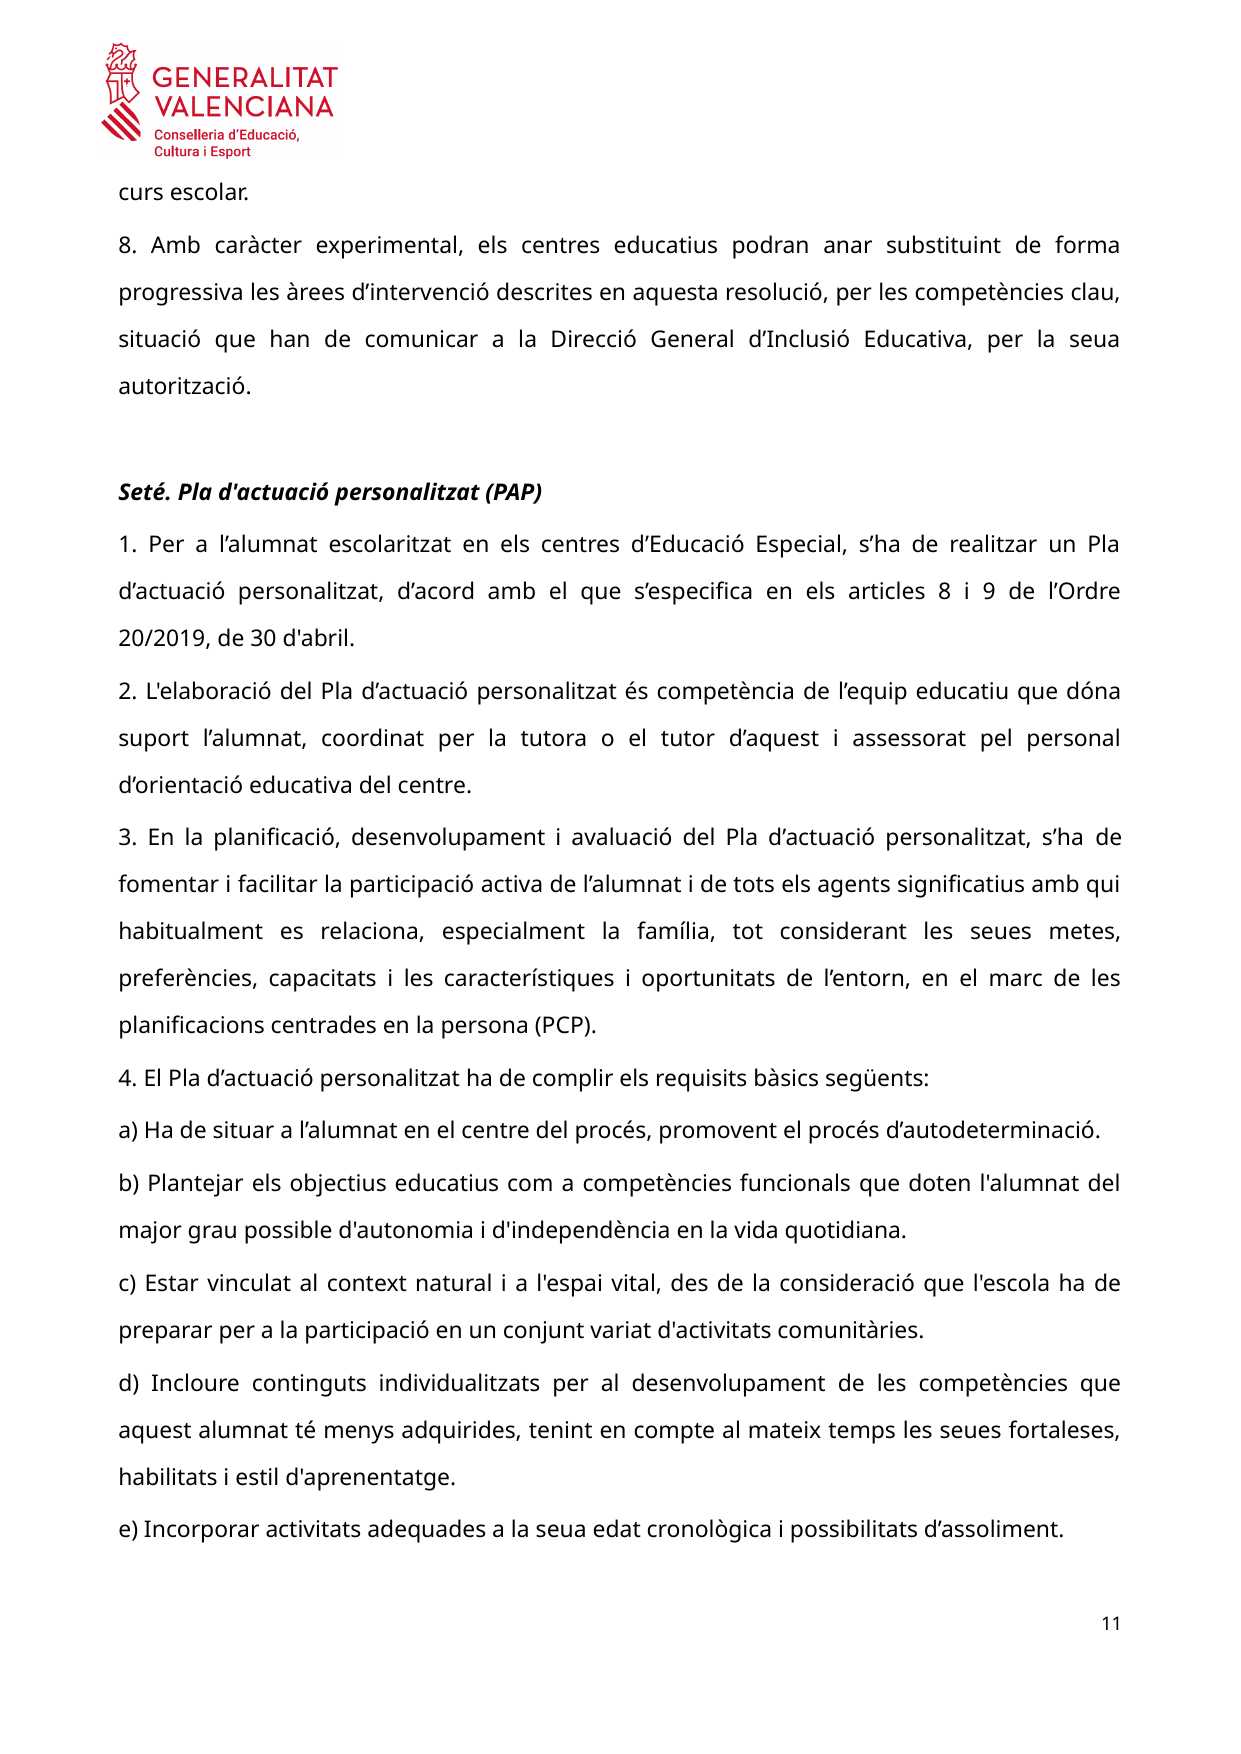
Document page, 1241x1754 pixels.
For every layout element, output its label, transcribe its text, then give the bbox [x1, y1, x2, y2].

text 8. Amb caràcter experimental, els centres educatius podran anar substituint de forma progressiva les àrees d’intervenció descrites en aquesta resolució, per les competències clau, situació que han de comunicar a la Direcció General d’Inclusió Educativa, per la seua autorització. [118, 229, 1122, 401]
text b) Plantejar els objectius educatius com a competències funcionals que doten l'alumnat del major grau possible d'autonomia i d'independència en la vida quotidiana. [118, 1167, 1122, 1245]
text e) Incorporar activitats adequades a la seua edat cronològica i possibilitats d’assoliment. [118, 1513, 1122, 1544]
text d) Incloure continguts individualitzats per al desenvolupament de les competències que aquest alumnat té menys adquirides, tenint en compte al mateix temps les seues fortaleses, habilitats i estil d'aprenentatge. [118, 1367, 1122, 1492]
text 1. Per a l’alumnat escolaritzat en els centres d’Educació Especial, s’ha de realitzar un Pla d’actuació personalitzat, d’acord amb el que s’especifica en els articles 8 i 9 de l’Ordre 20/2019, de 30 d'abril. [118, 528, 1122, 653]
picture [98, 40, 341, 159]
text 4. El Pla d’actuació personalitzat ha de complir els requisits bàsics següents: [118, 1062, 1122, 1093]
text c) Estar vinculat al context natural i a l'espai vital, des de la consideració que l'escola ha de preparar per a la participació en un conjunt variat d'activitats comunitàries. [118, 1267, 1122, 1345]
text 2. L'elaboració del Pla d’actuació personalitzat és competència de l’equip educatiu que dóna suport l’alumnat, coordinat per la tutora o el tutor d’aquest i assessorat pel personal d’orientació educativa del centre. [118, 675, 1122, 800]
text Seté. Pla d'actuació personalitzat (PAP) [118, 475, 1122, 507]
text 3. En la planificació, desenvolupament i avaluació del Pla d’actuació personalitzat, s’ha de fomentar i facilitar la participació activa de l’alumnat i de tots els agents significatius amb qui habitualment es relaciona, especialment la família, tot considerant les seues metes, preferències, capacitats i les característiques i oportunitats de l’entorn, en el marc de les planificacions centrades en la persona (PCP). [118, 821, 1122, 1040]
text a) Ha de situar a l’alumnat en el centre del procés, promovent el procés d’autodeterminació. [118, 1114, 1122, 1146]
